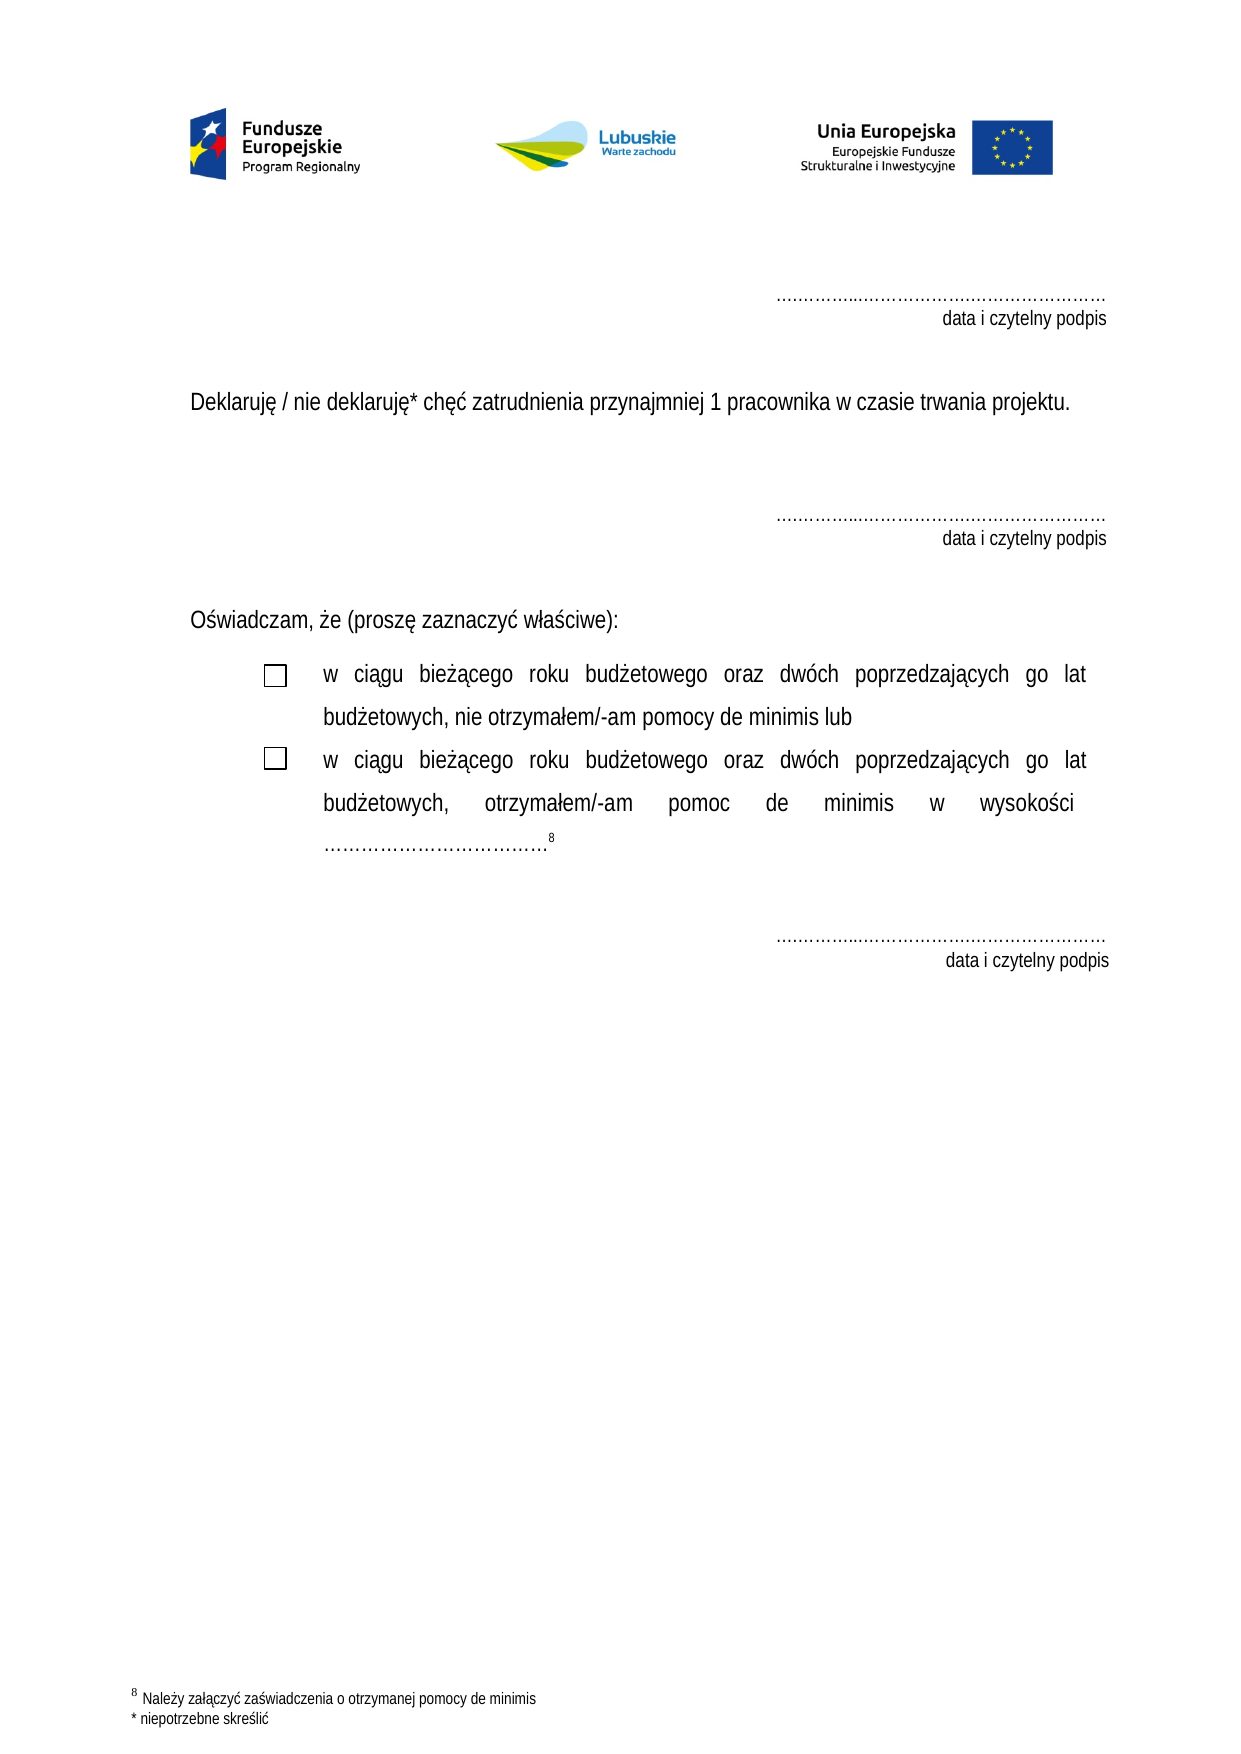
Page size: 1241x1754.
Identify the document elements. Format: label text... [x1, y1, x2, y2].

text Oświadczam, że (proszę zaznaczyć właściwe): [190, 607, 693, 632]
text ……………………………… [323, 830, 1109, 857]
text data i czytelny podpis [190, 947, 1109, 972]
text data i czytelny podpis [190, 306, 1106, 330]
picture [147, 73, 1093, 217]
text w ciągu bieżącego roku budżetowego oraz dwóch poprzedzających go lat budżetowych, nie otrzymałem/-am pomocy de minimis lub [323, 659, 1086, 730]
text data i czytelny podpis [190, 526, 1106, 550]
text ….………...……………….…………………… [190, 282, 1106, 306]
text ….………...……………….…………………… [190, 502, 1106, 526]
text w ciągu bieżącego roku budżetowego oraz dwóch poprzedzających go lat budżetowych, otrzymałem/-am pomoc de minimis w wysokości [323, 744, 1086, 816]
text ….………...……………….…………………… [190, 923, 1106, 947]
text Deklaruję / nie deklaruję* chęć zatrudnienia przynajmniej 1 pracownika w czasie trwania projektu. [190, 387, 1106, 416]
